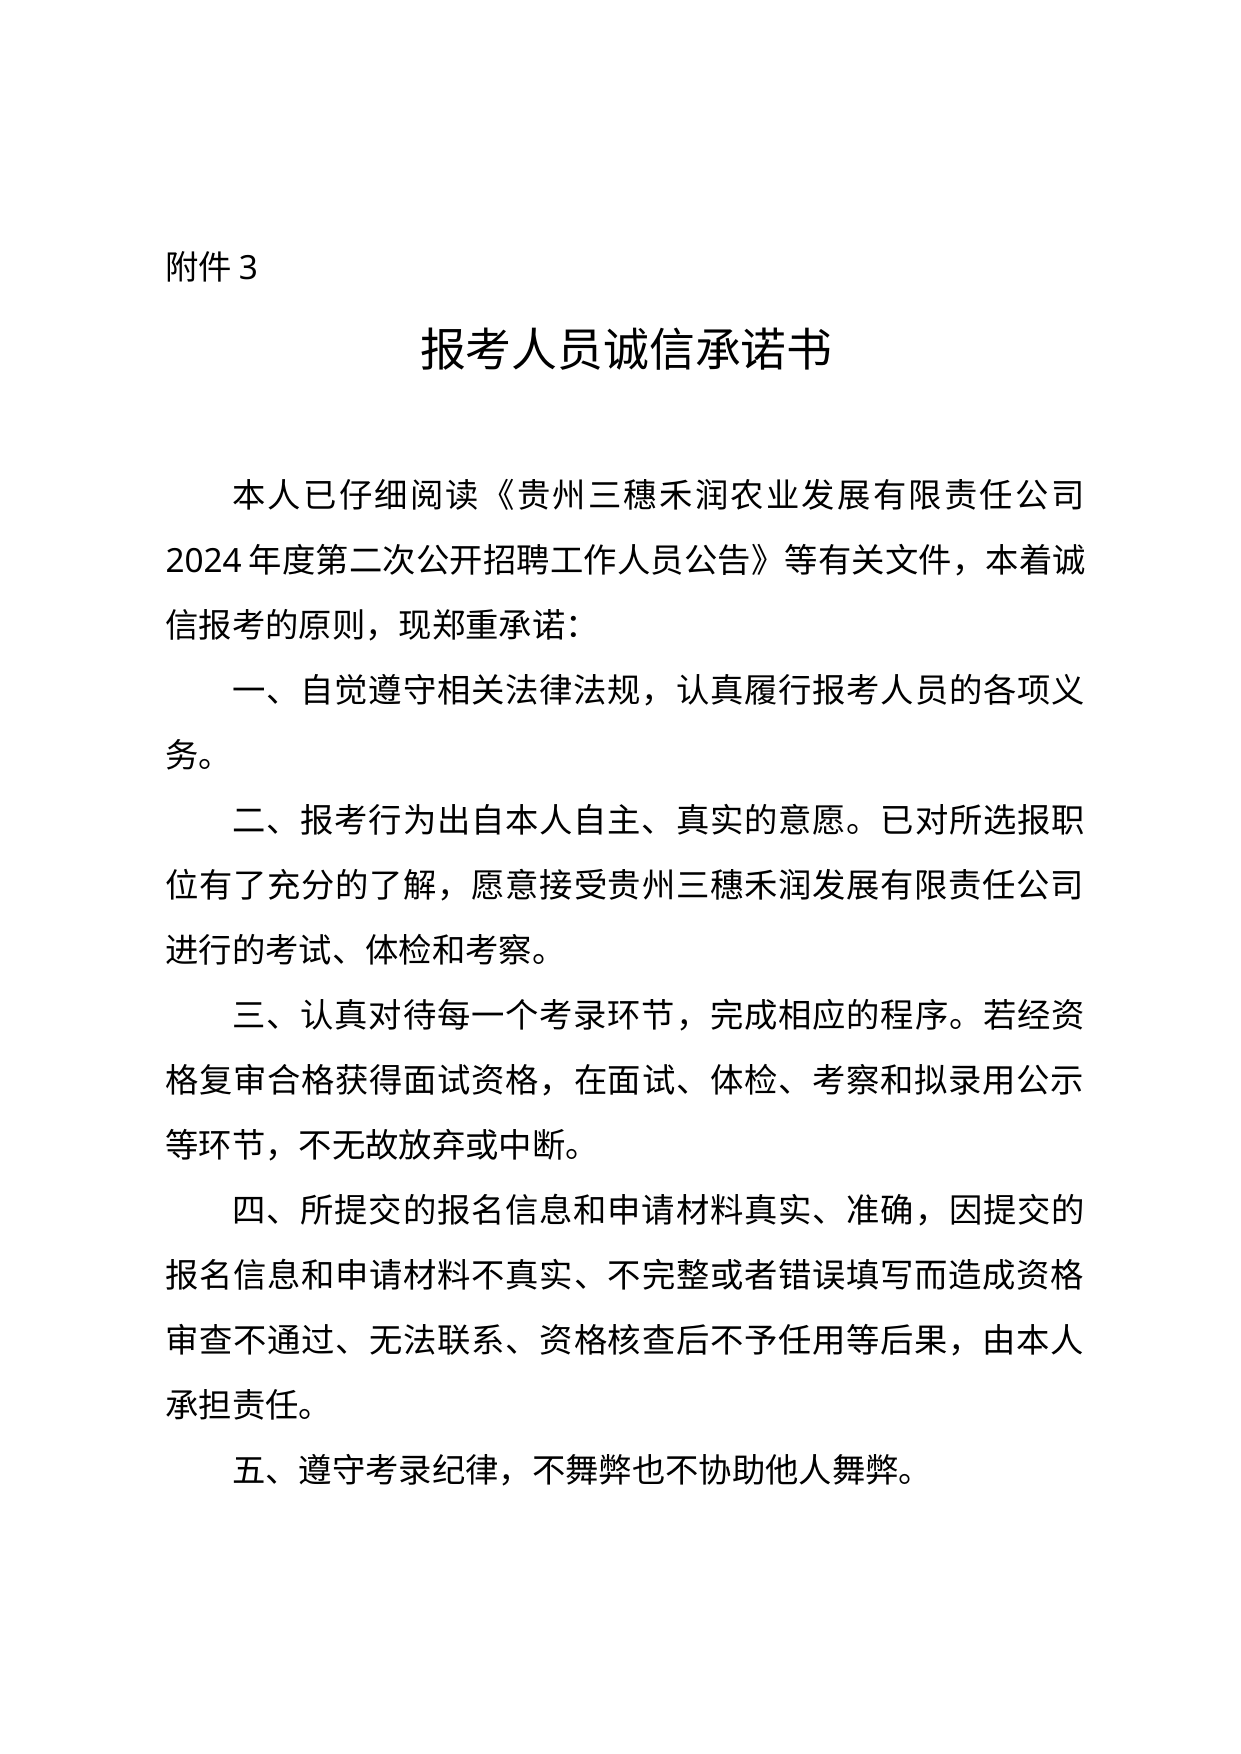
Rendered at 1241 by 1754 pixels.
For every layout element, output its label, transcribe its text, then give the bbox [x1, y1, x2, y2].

text 三、认真对待每一个考录环节，完成相应的程序。若经资格复审合格获得面试资格，在面试、体检、考察和拟录用公示等环节，不无故放弃或中断。 [165, 980, 1087, 1175]
text 四、所提交的报名信息和申请材料真实、准确，因提交的报名信息和申请材料不真实、不完整或者错误填写而造成资格审查不通过、无法联系、资格核查后不予任用等后果，由本人承担责任。 [165, 1175, 1087, 1435]
text 附件3 [165, 233, 1087, 298]
text 二、报考行为出自本人自主、真实的意愿。已对所选报职位有了充分的了解，愿意接受贵州三穗禾润发展有限责任公司进行的考试、体检和考察。 [165, 785, 1087, 980]
text 一、自觉遵守相关法律法规，认真履行报考人员的各项义务。 [165, 655, 1087, 785]
text 五、遵守考录纪律，不舞弊也不协助他人舞弊。 [165, 1435, 1087, 1500]
text 本人已仔细阅读《贵州三穗禾润农业发展有限责任公司2024年度第二次公开招聘工作人员公告》等有关文件，本着诚信报考的原则，现郑重承诺： [165, 460, 1087, 655]
text 报考人员诚信承诺书 [165, 298, 1087, 395]
